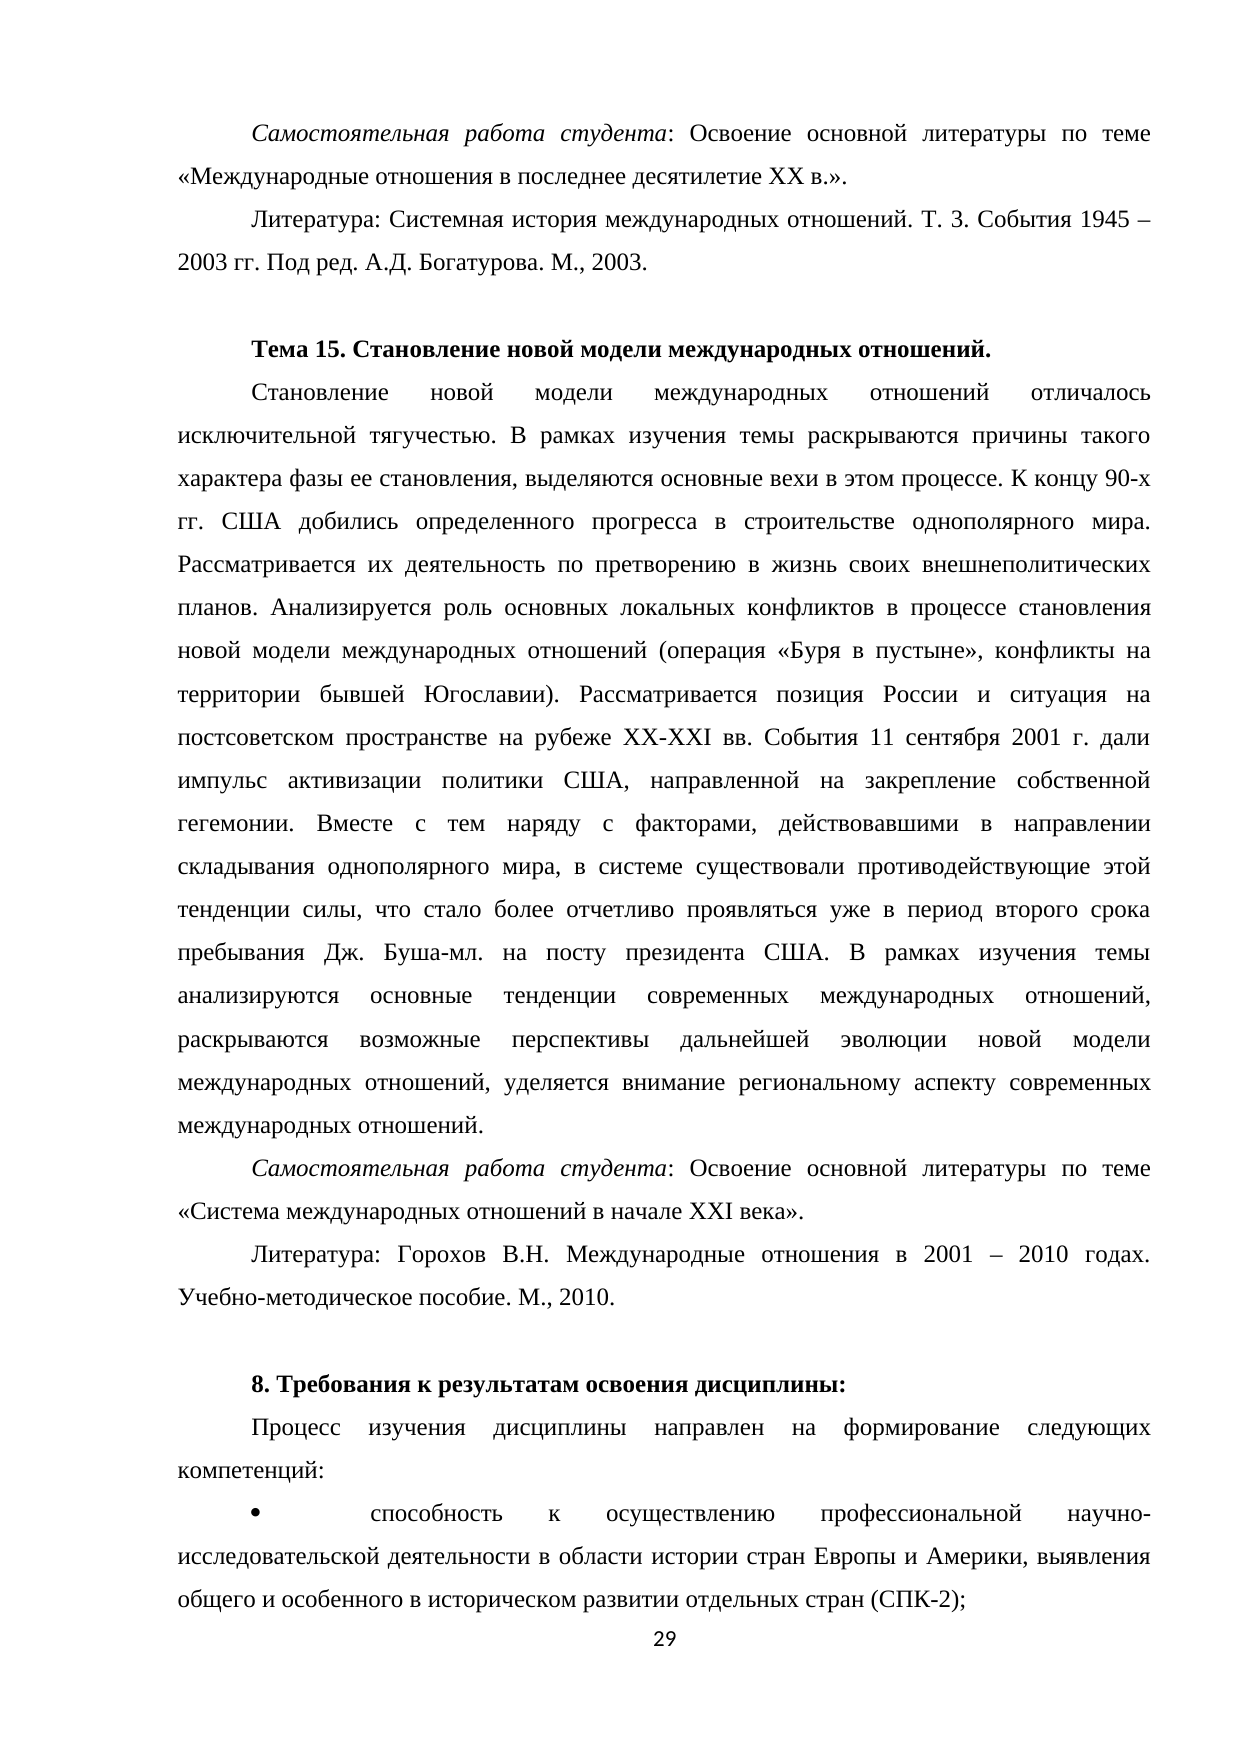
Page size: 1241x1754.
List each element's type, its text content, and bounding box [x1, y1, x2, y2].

text Становление новой модели международных отношений отличалось исключительной тягучестью. В рамках изучения темы раскрываются причины такого характера фазы ее становления, выделяются основные вехи в этом процессе. К концу 90-х гг. США добились определенного прогресса в строительстве однополярного мира. Рассматривается их деятельность по претворению в жизнь своих внешнеполитических планов. Анализируется роль основных локальных конфликтов в процессе становления новой модели международных отношений (операция «Буря в пустыне», конфликты на территории бывшей Югославии). Рассматривается позиция России и ситуация на постсоветском пространстве на рубеже ХХ-XXI вв. События 11 сентября 2001 г. дали импульс активизации политики США, направленной на закрепление собственной гегемонии. Вместе с тем наряду с факторами, действовавшими в направлении складывания однополярного мира, в системе существовали противодействующие этой тенденции силы, что стало более отчетливо проявляться уже в период второго срока пребывания Дж. Буша-мл. на посту президента США. В рамках изучения темы анализируются основные тенденции современных международных отношений, раскрываются возможные перспективы дальнейшей эволюции новой модели международных отношений, уделяется внимание региональному аспекту современных международных отношений. [177, 377, 1152, 1139]
list способность к осуществлению профессиональной научно-исследовательской деятельности в области истории стран Европы и Америки, выявления общего и особенного в историческом развитии отдельных стран (СПК-2); [177, 1498, 1152, 1613]
text Тема 15. Становление новой модели международных отношений. [177, 334, 1152, 362]
text Литература: Системная история международных отношений. Т. 3. События 1945 – 2003 гг. Под ред. А.Д. Богатурова. М., 2003. [177, 204, 1152, 276]
text Литература: Горохов В.Н. Международные отношения в 2001 – 2010 годах. Учебно-методическое пособие. М., 2010. [177, 1239, 1152, 1311]
text Самостоятельная работа студента: Освоение основной литературы по теме «Система международных отношений в начале XXI века». [177, 1153, 1152, 1225]
text Самостоятельная работа студента: Освоение основной литературы по теме «Международные отношения в последнее десятилетие ХХ в.». [177, 118, 1152, 190]
text Процесс изучения дисциплины направлен на формирование следующих компетенций: [177, 1412, 1152, 1484]
text 8. Требования к результатам освоения дисциплины: [177, 1369, 1152, 1397]
